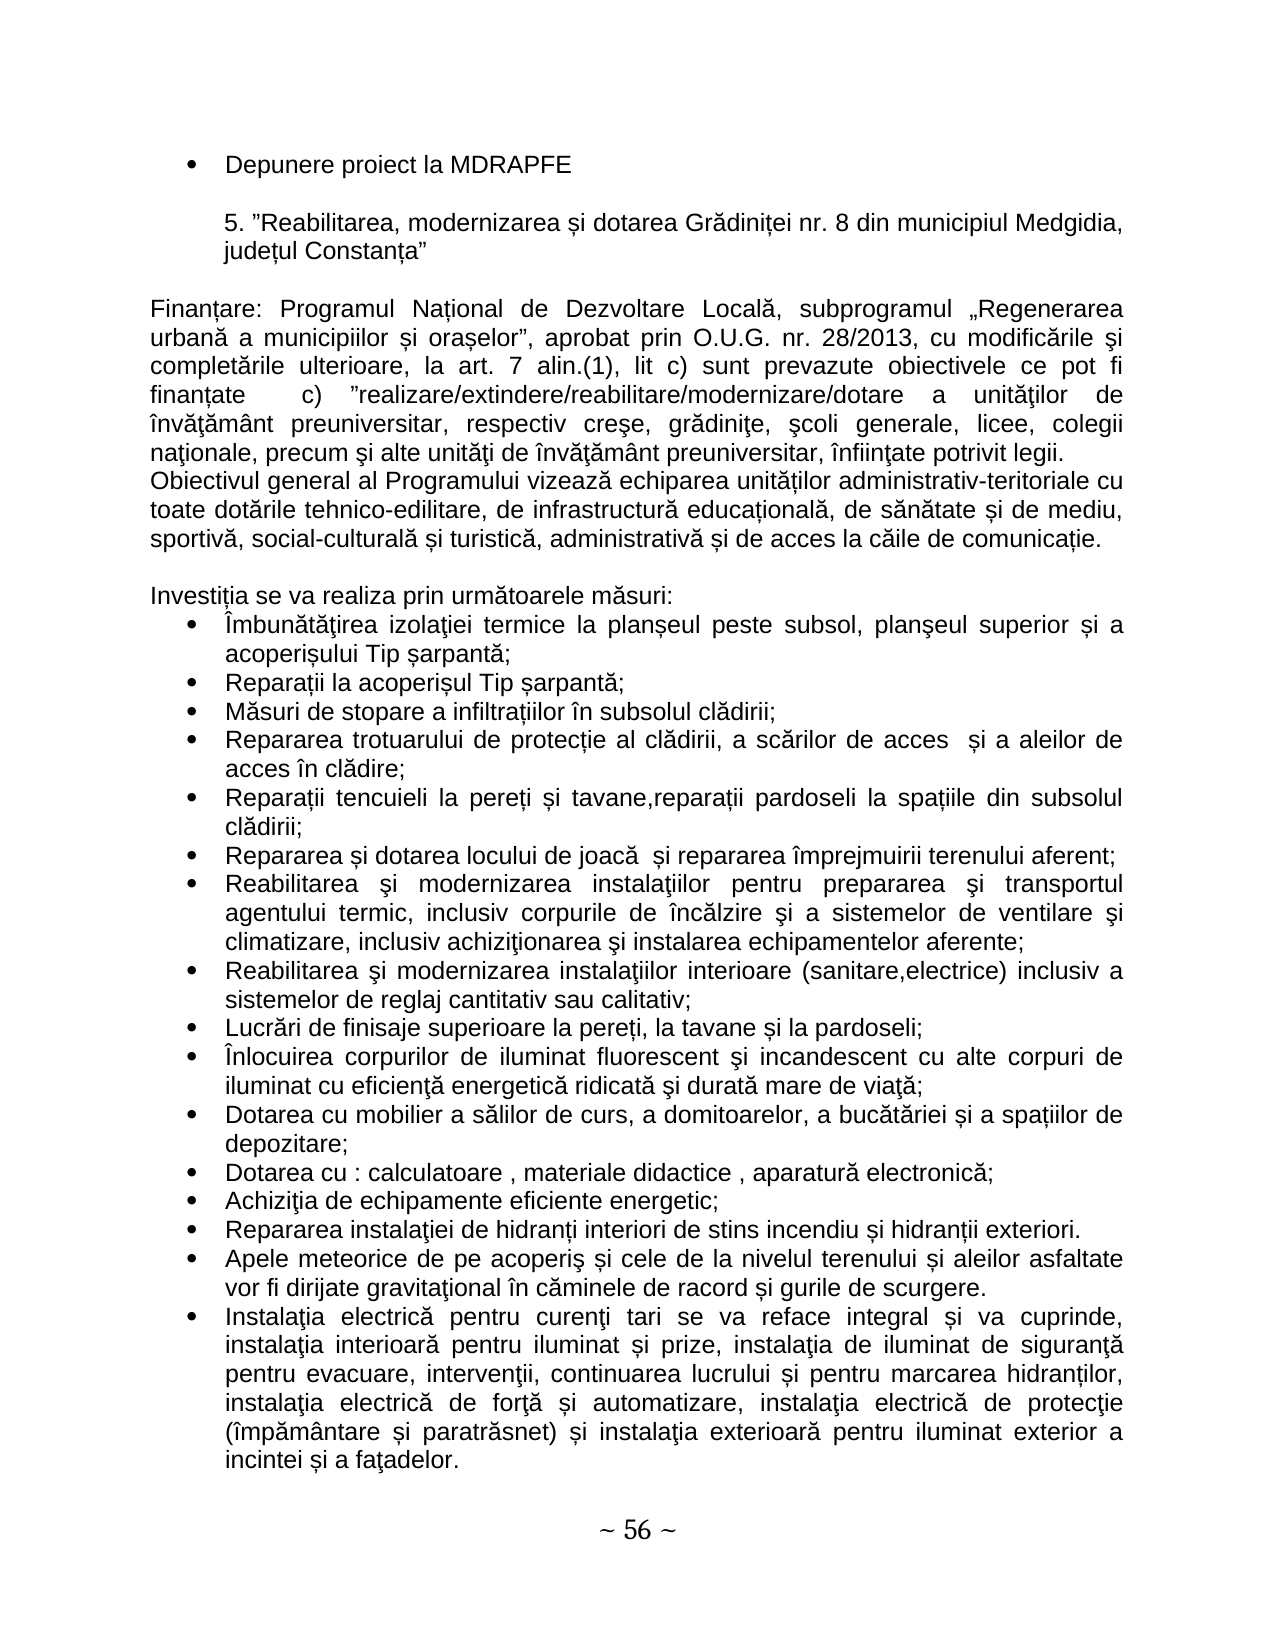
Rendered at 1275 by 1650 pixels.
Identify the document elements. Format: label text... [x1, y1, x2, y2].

list Dotarea cu mobilier a sălilor de curs, a domitoarelor, a bucătăriei și a spațiilor de depozitare; [187, 1100, 1125, 1157]
list Repararea trotuarului de protecție al clădirii, a scărilor de acces și a aleilor de acces în clădire; [187, 725, 1125, 783]
text 5. ”Reabilitarea, modernizarea și dotarea Grădiniței nr. 8 din municipiul Medgidia, județul Constanța” [224, 208, 1125, 265]
list Lucrări de finisaje superioare la pereți, la tavane și la pardoseli; [187, 1013, 1125, 1042]
list Dotarea cu : calculatoare , materiale didactice , aparatură electronică; [187, 1157, 1125, 1186]
list Reparații tencuieli la pereți și tavane,reparații pardoseli la spațiile din subsolul clădirii; [187, 783, 1125, 841]
list Îmbunătăţirea izolaţiei termice la planșeul peste subsol, planşeul superior și a acoperișului Tip șarpantă; [187, 610, 1125, 668]
list Depunere proiect la MDRAPFE [187, 150, 1125, 179]
text Finanțare: Programul Național de Dezvoltare Locală, subprogramul „Regenerarea urbană a municipiilor și orașelor”, aprobat prin O.U.G. nr. 28/2013, cu modificările şi completările ulterioare, la art. 7 alin.(1), lit c) sunt prevazute obiectivele ce pot fi finanțate c) ”realizare/extindere/reabilitare/modernizare/dotare a unităţilor de învăţământ preuniversitar, respectiv creşe, grădiniţe, şcoli generale, licee, colegii naţionale, precum şi alte unităţi de învăţământ preuniversitar, înfiinţate potrivit legii. [150, 294, 1125, 466]
list Reparații la acoperișul Tip șarpantă; [187, 668, 1125, 697]
list Reabilitarea şi modernizarea instalaţiilor pentru prepararea şi transportul agentului termic, inclusiv corpurile de încălzire şi a sistemelor de ventilare şi climatizare, inclusiv achiziţionarea şi instalarea echipamentelor aferente; [187, 869, 1125, 956]
list Apele meteorice de pe acoperiş și cele de la nivelul terenului și aleilor asfaltate vor fi dirijate gravitaţional în căminele de racord și gurile de scurgere. [187, 1244, 1125, 1302]
list Măsuri de stopare a infiltrațiilor în subsolul clădirii; [187, 697, 1125, 725]
text Obiectivul general al Programului vizează echiparea unităților administrativ-teritoriale cu toate dotările tehnico-edilitare, de infrastructură educațională, de sănătate și de mediu, sportivă, social-culturală și turistică, administrativă și de acces la căile de comunicație. [150, 466, 1125, 553]
list Instalaţia electrică pentru curenţi tari se va reface integral și va cuprinde, instalaţia interioară pentru iluminat și prize, instalaţia de iluminat de siguranţă pentru evacuare, intervenţii, continuarea lucrului și pentru marcarea hidranților, instalaţia electrică de forţă și automatizare, instalaţia electrică de protecţie (împământare și paratrăsnet) și instalaţia exterioară pentru iluminat exterior a incintei și a faţadelor. [187, 1302, 1125, 1474]
list Repararea instalaţiei de hidranți interiori de stins incendiu și hidranții exteriori. [187, 1215, 1125, 1244]
text Investiția se va realiza prin următoarele măsuri: [150, 581, 1125, 610]
list Achiziţia de echipamente eficiente energetic; [187, 1186, 1125, 1215]
list Reabilitarea şi modernizarea instalaţiilor interioare (sanitare,electrice) inclusiv a sistemelor de reglaj cantitativ sau calitativ; [187, 956, 1125, 1013]
list Înlocuirea corpurilor de iluminat fluorescent şi incandescent cu alte corpuri de iluminat cu eficienţă energetică ridicată şi durată mare de viaţă; [187, 1042, 1125, 1100]
list Repararea și dotarea locului de joacă și repararea împrejmuirii terenului aferent; [187, 841, 1125, 869]
